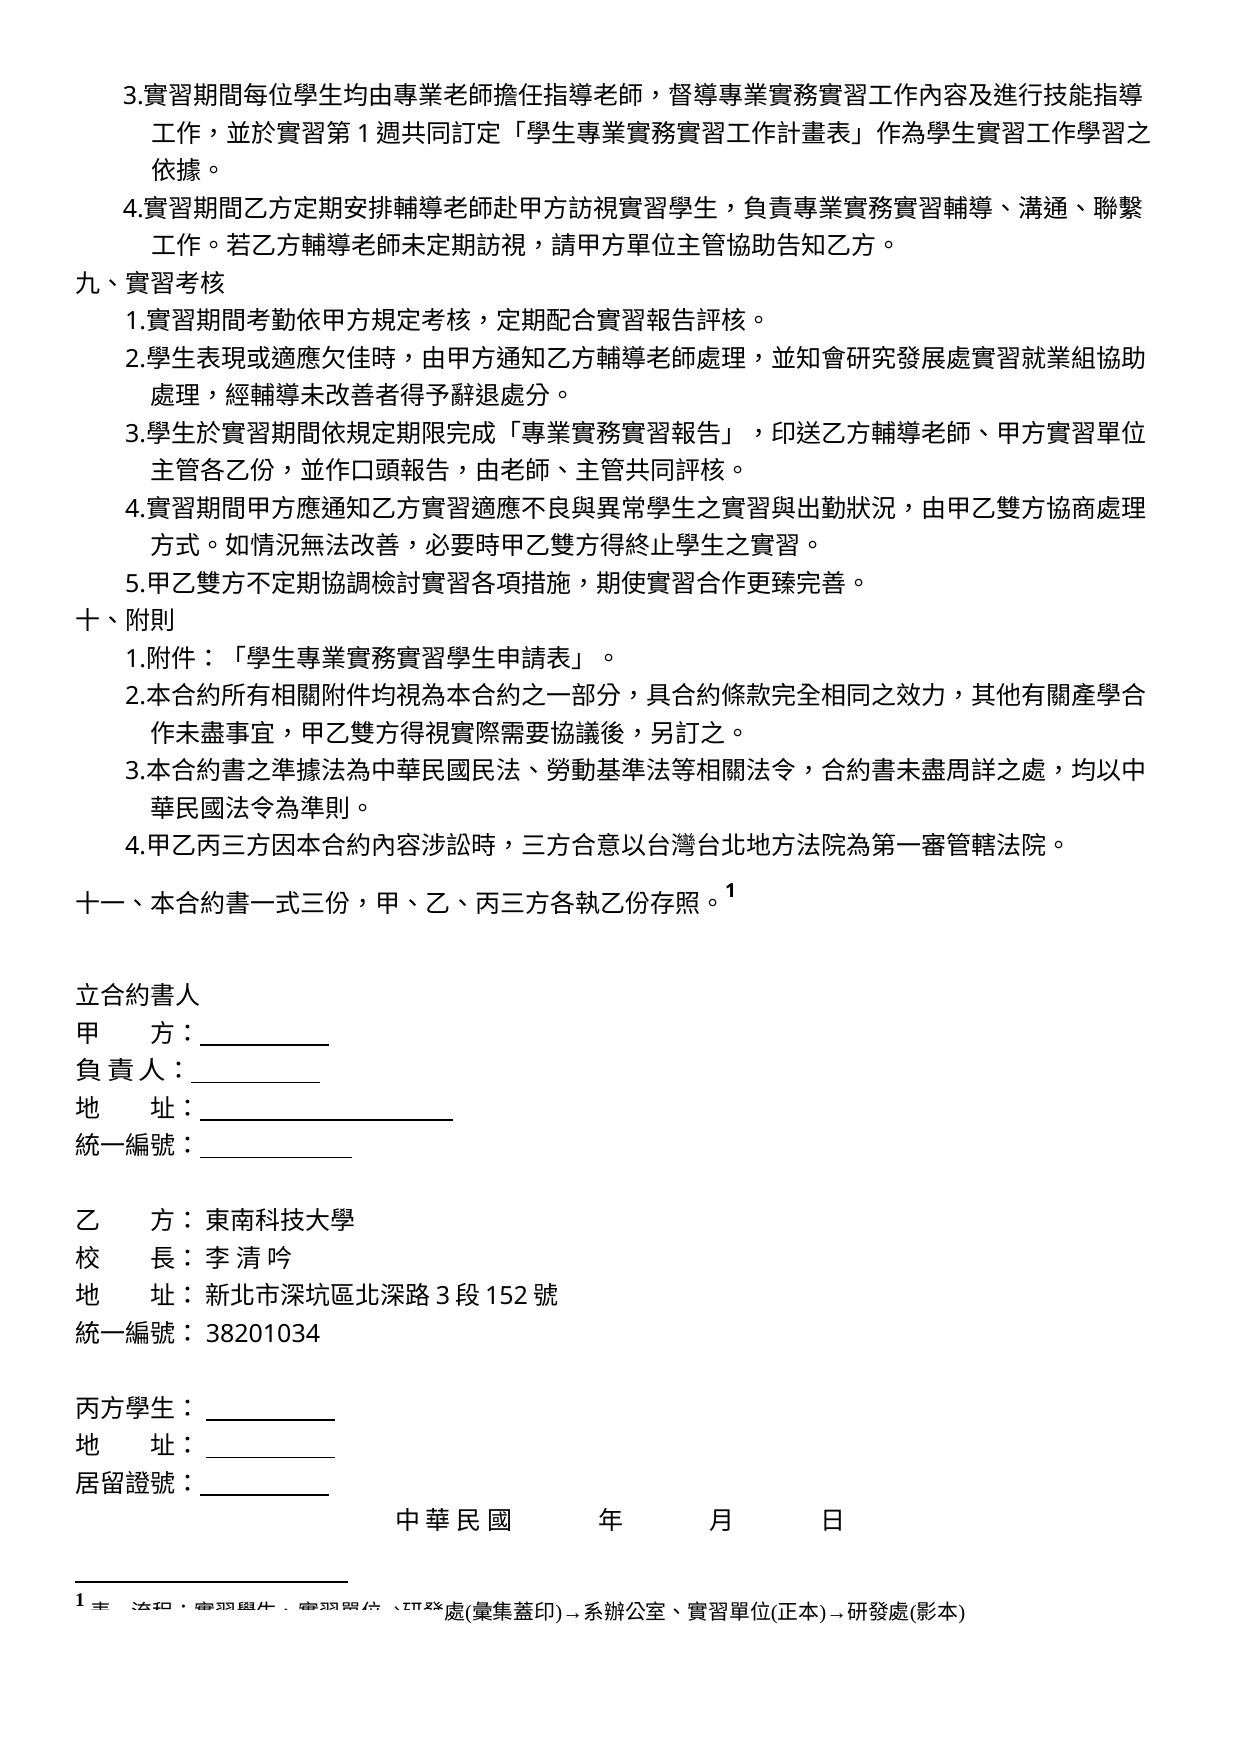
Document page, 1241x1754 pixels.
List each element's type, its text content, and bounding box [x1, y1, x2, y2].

text 校 長： 李 清 吟 [75, 1237, 1165, 1275]
text 2.學生表現或適應欠佳時，由甲方通知乙方輔導老師處理，並知會研究發展處實習就業組協助處理，經輔導未改善者得予辭退處分。 [125, 337, 1165, 412]
text 4.實習期間乙方定期安排輔導老師赴甲方訪視實習學生，負責專業實務實習輔導、溝通、聯繫工作。若乙方輔導老師未定期訪視，請甲方單位主管協助告知乙方。 [123, 187, 1165, 262]
text 丙方學生： [75, 1387, 1165, 1425]
text 居留證號： [75, 1462, 1165, 1500]
text 地 址： [75, 1425, 1165, 1462]
text 九、實習考核 [75, 262, 1165, 300]
text 3.本合約書之準據法為中華民國民法、勞動基準法等相關法令，合約書未盡周詳之處，均以中華民國法令為準則。 [125, 750, 1165, 825]
text 乙 方： 東南科技大學 [75, 1200, 1165, 1237]
text 3.實習期間每位學生均由專業老師擔任指導老師，督導專業實務實習工作內容及進行技能指導工作，並於實習第1週共同訂定「學生專業實務實習工作計畫表」作為學生實習工作學習之依據。 [123, 75, 1165, 187]
text 中 華 民 國 年 月 日 [75, 1500, 1165, 1537]
text 1.實習期間考勤依甲方規定考核，定期配合實習報告評核。 [125, 300, 1165, 337]
text 負 責 人： [75, 1050, 1165, 1087]
text 立合約書人 [75, 975, 1165, 1012]
text 1.附件：「學生專業實務實習學生申請表」。 [125, 637, 1165, 675]
text 3.學生於實習期間依規定期限完成「專業實務實習報告」，印送乙方輔導老師、甲方實習單位主管各乙份，並作口頭報告，由老師、主管共同評核。 [125, 412, 1165, 487]
text 4.甲乙丙三方因本合約內容涉訟時，三方合意以台灣台北地方法院為第一審管轄法院。 [125, 825, 1165, 862]
text 地 址： 新北市深坑區北深路3段152號 [75, 1275, 1165, 1312]
text 統一編號： 38201034 [75, 1312, 1165, 1350]
text 2.本合約所有相關附件均視為本合約之一部分，具合約條款完全相同之效力，其他有關產學合作未盡事宜，甲乙雙方得視實際需要協議後，另訂之。 [125, 675, 1165, 750]
text 十、附則 [75, 600, 1165, 637]
text 甲 方： [75, 1012, 1165, 1050]
text 4.實習期間甲方應通知乙方實習適應不良與異常學生之實習與出勤狀況，由甲乙雙方協商處理方式。如情況無法改善，必要時甲乙雙方得終止學生之實習。 [125, 487, 1165, 562]
text 地 址： [75, 1087, 1165, 1125]
text 十一、本合約書一式三份，甲、乙、丙三方各執乙份存照。 [75, 862, 1165, 937]
text 統一編號： [75, 1125, 1165, 1162]
text 5.甲乙雙方不定期協調檢討實習各項措施，期使實習合作更臻完善。 [125, 562, 1165, 600]
